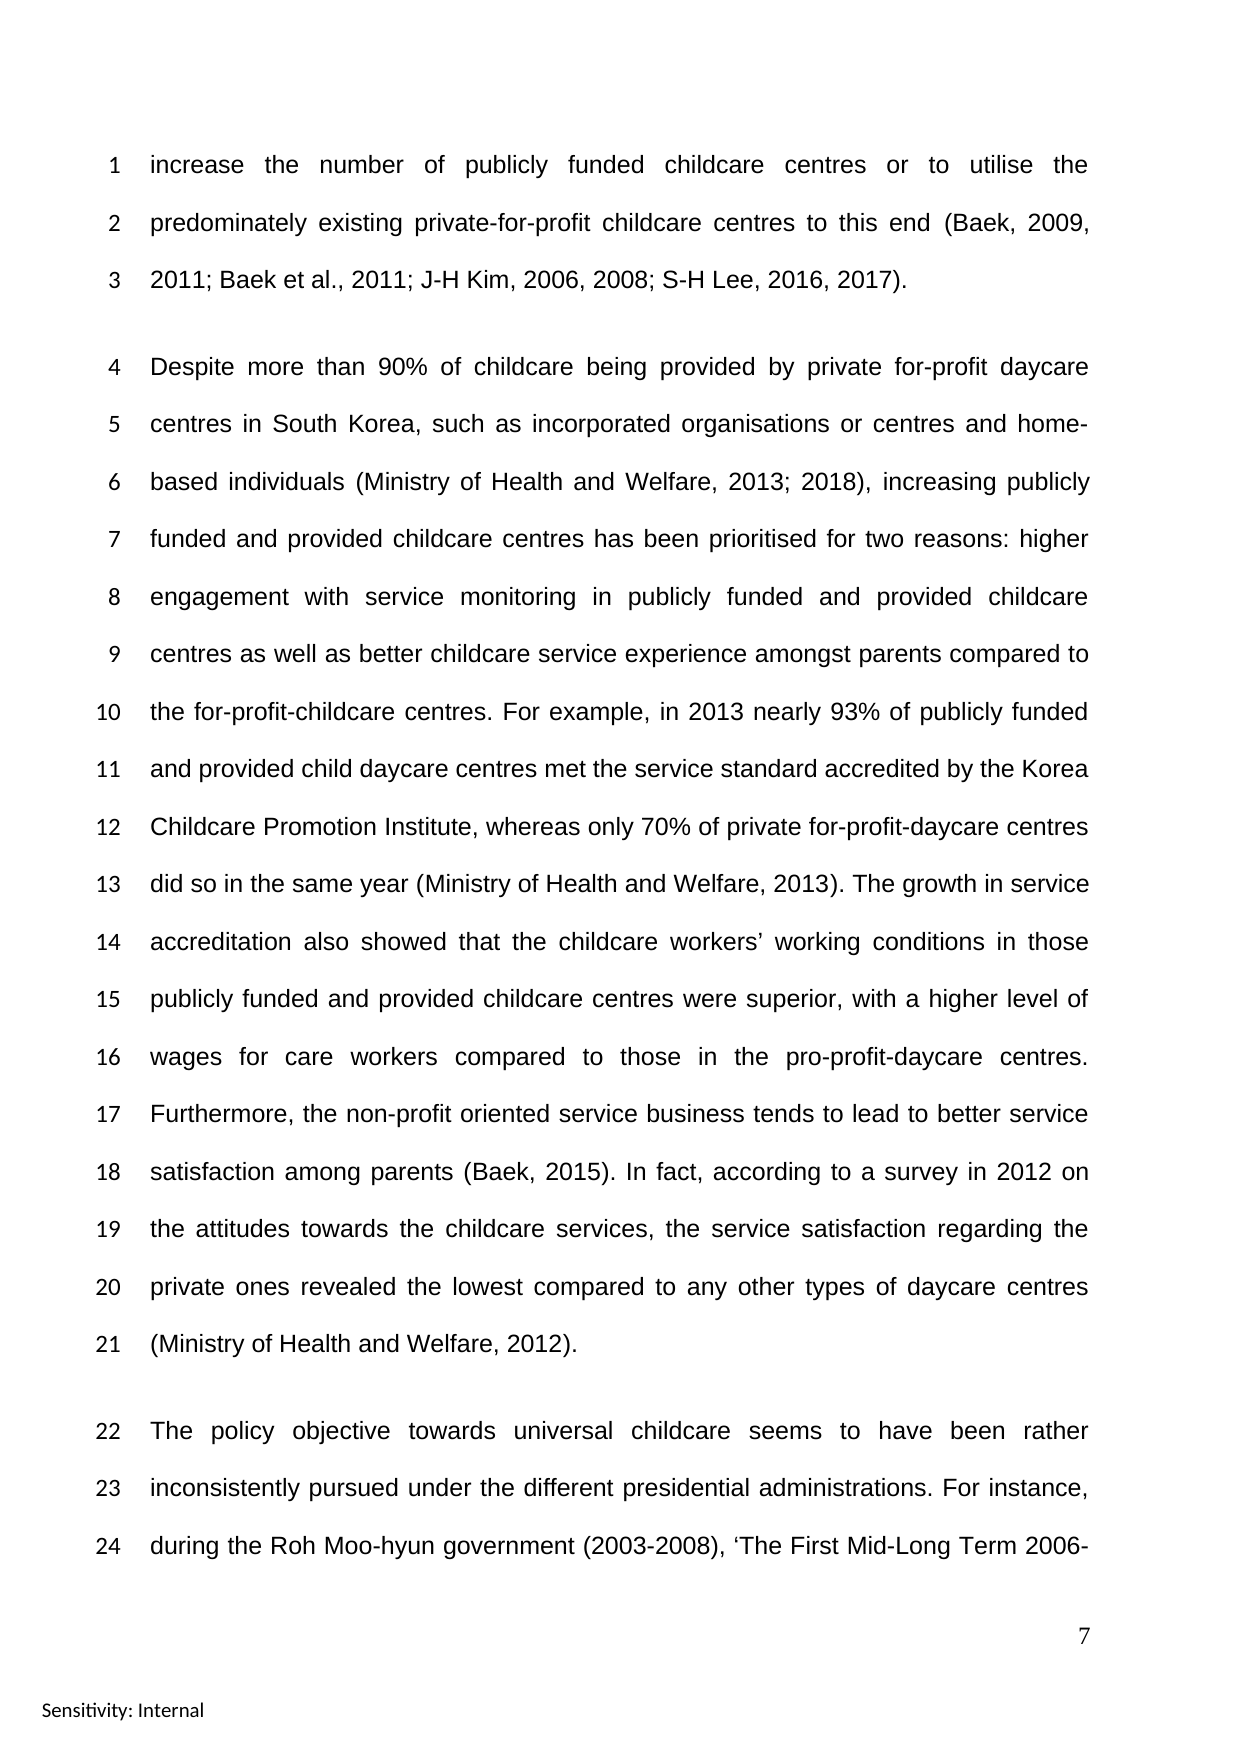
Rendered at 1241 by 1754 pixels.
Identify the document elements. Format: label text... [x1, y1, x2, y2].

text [150, 150, 1090, 294]
text Despite more than 90% of childcare being provided by private for-profit daycare centres in South Korea, such as incorporated organisations or centres and home-based individuals (Ministry of Health and Welfare, 2013; 2018), increasing publicly funded and provided childcare centres has been prioritised for two reasons: higher engagement with service monitoring in publicly funded and provided childcare centres as well as better childcare service experience amongst parents compared to the for-profit-childcare centres. For example, in 2013 nearly 93% of publicly funded and provided child daycare centres met the service standard accredited by the Korea Childcare Promotion Institute, whereas only 70% of private for-profit-daycare centres did so in the same year (Ministry of Health and Welfare, 2013). The growth in service accreditation also showed that the childcare workers’ working conditions in those publicly funded and provided childcare centres were superior, with a higher level of wages for care workers compared to those in the pro-profit-daycare centres. Furthermore, the non-profit oriented service business tends to lead to better service satisfaction among parents (Baek, 2015). In fact, according to a survey in 2012 on the attitudes towards the childcare services, the service satisfaction regarding the private ones revealed the lowest compared to any other types of daycare centres (Ministry of Health and Welfare, 2012). [150, 352, 1090, 1358]
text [150, 1416, 1090, 1559]
